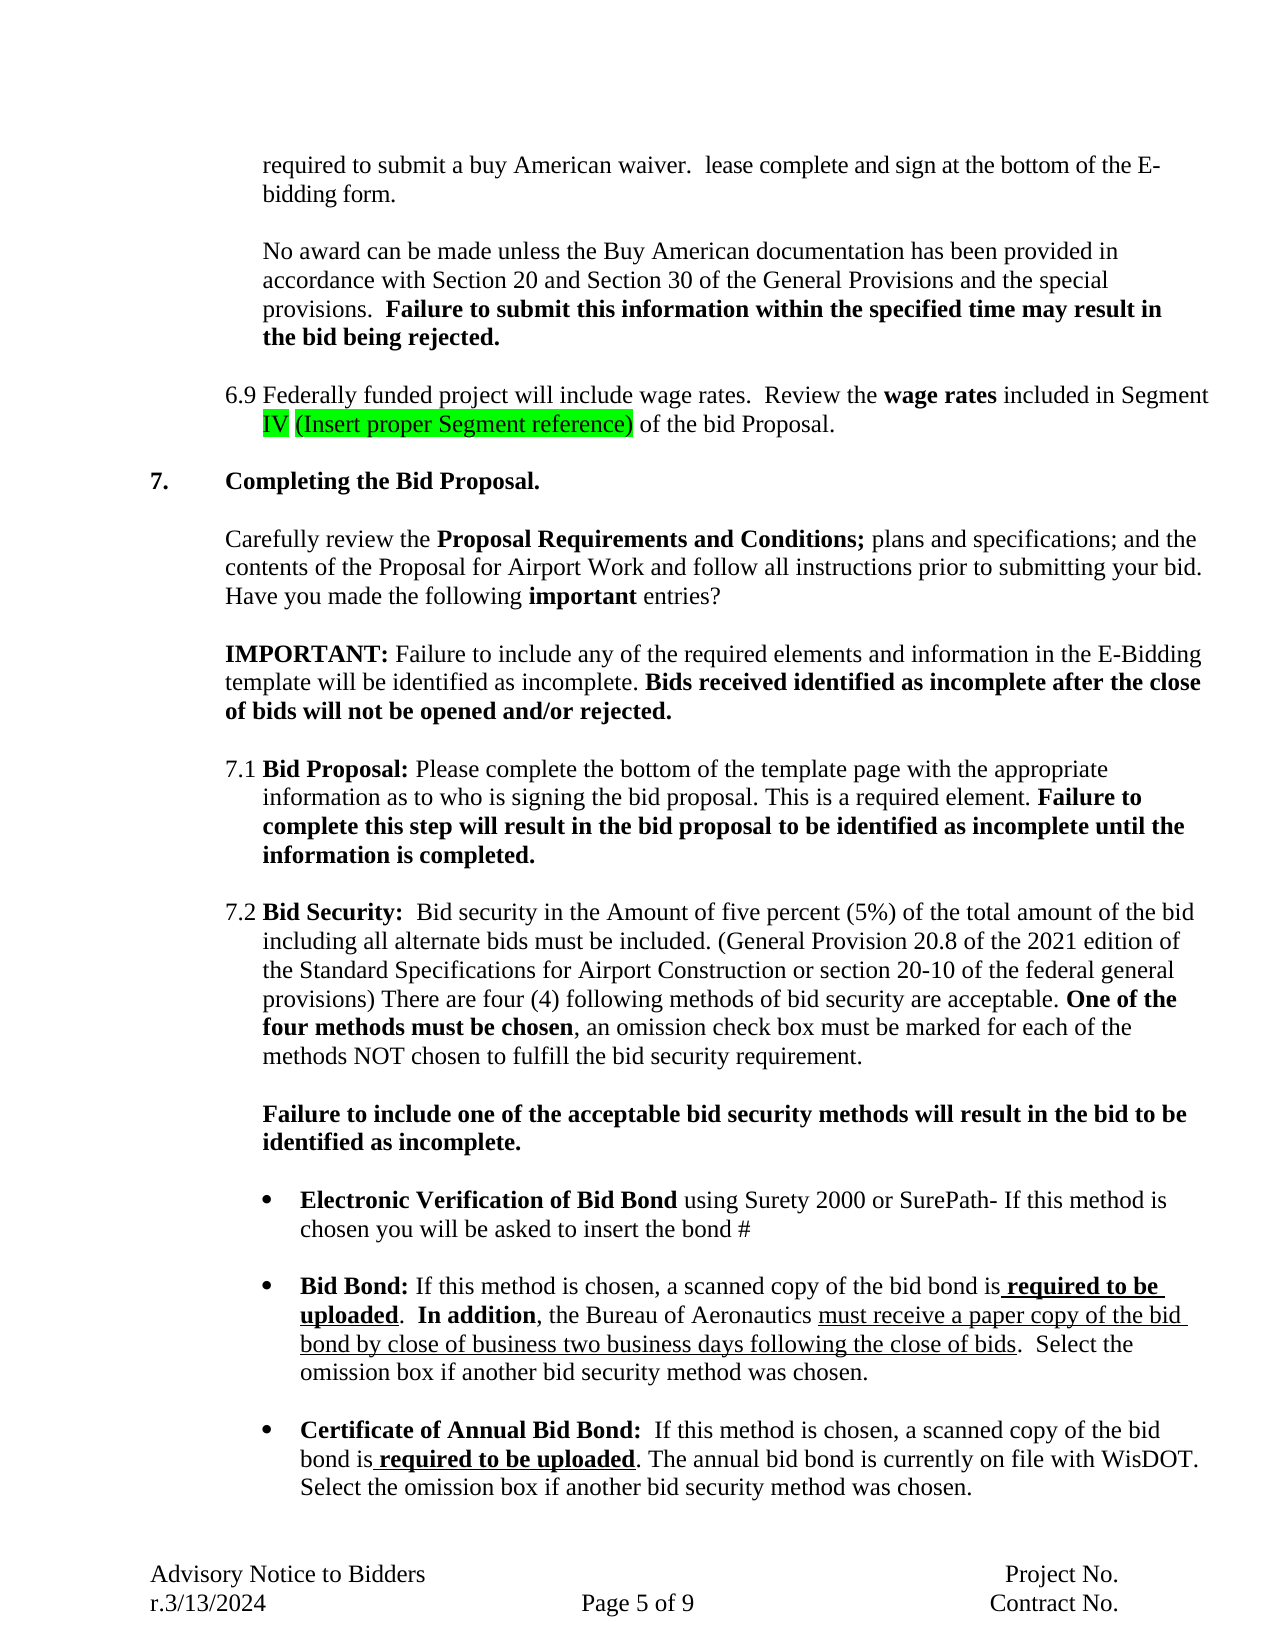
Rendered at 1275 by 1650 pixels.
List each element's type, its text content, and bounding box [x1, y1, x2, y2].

list Bid Bond: If this method is chosen, a scanned copy of the bid bond is required to be uploaded. In addition, the Bureau of Aeronautics must receive a paper copy of the bid bond by close of business two business days following the close of bids. Select the omission box if another bid security method was chosen. [262, 1271, 1209, 1386]
text 7.1 Bid Proposal: Please complete the bottom of the template page with the appropriate information as to who is signing the bid proposal. This is a required element. Failure to complete this step will result in the bid proposal to be identified as incomplete until the information is completed. [225, 754, 1209, 869]
text 7. Completing the Bid Proposal. [150, 466, 1209, 495]
text No award can be made unless the Buy American documentation has been provided in accordance with Section 20 and Section 30 of the General Provisions and the special provisions. Failure to submit this information within the specified time may result in the bid being rejected. [262, 236, 1194, 351]
text 7.2 Bid Security: Bid security in the Amount of five percent (5%) of the total amount of the bid including all alternate bids must be included. (General Provision 20.8 of the 2021 edition of the Standard Specifications for Airport Construction or section 20-10 of the federal general provisions) There are four (4) following methods of bid security are acceptable. One of the four methods must be chosen, an omission check box must be marked for each of the methods NOT chosen to fulfill the bid security requirement. [225, 897, 1209, 1070]
list Certificate of Annual Bid Bond: If this method is chosen, a scanned copy of the bid bond is required to be uploaded. The annual bid bond is currently on file with WisDOT. Select the omission box if another bid security method was chosen. [262, 1415, 1209, 1501]
text IMPORTANT: Failure to include any of the required elements and information in the E-Bidding template will be identified as incomplete. Bids received identified as incomplete after the close of bids will not be opened and/or rejected. [225, 639, 1209, 725]
list Electronic Verification of Bid Bond using Surety 2000 or SurePath- If this method is chosen you will be asked to insert the bond # [262, 1185, 1209, 1242]
text Failure to include one of the acceptable bid security methods will result in the bid to be identified as incomplete. [262, 1099, 1209, 1156]
list Federally funded project will include wage rates. Review the wage rates included in Segment IV (Insert proper Segment reference) of the bid Proposal. [225, 380, 1209, 437]
text Carefully review the Proposal Requirements and Conditions; plans and specifications; and the contents of the Proposal for Airport Work and follow all instructions prior to submitting your bid. Have you made the following important entries? [150, 524, 1209, 610]
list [262, 150, 1209, 207]
